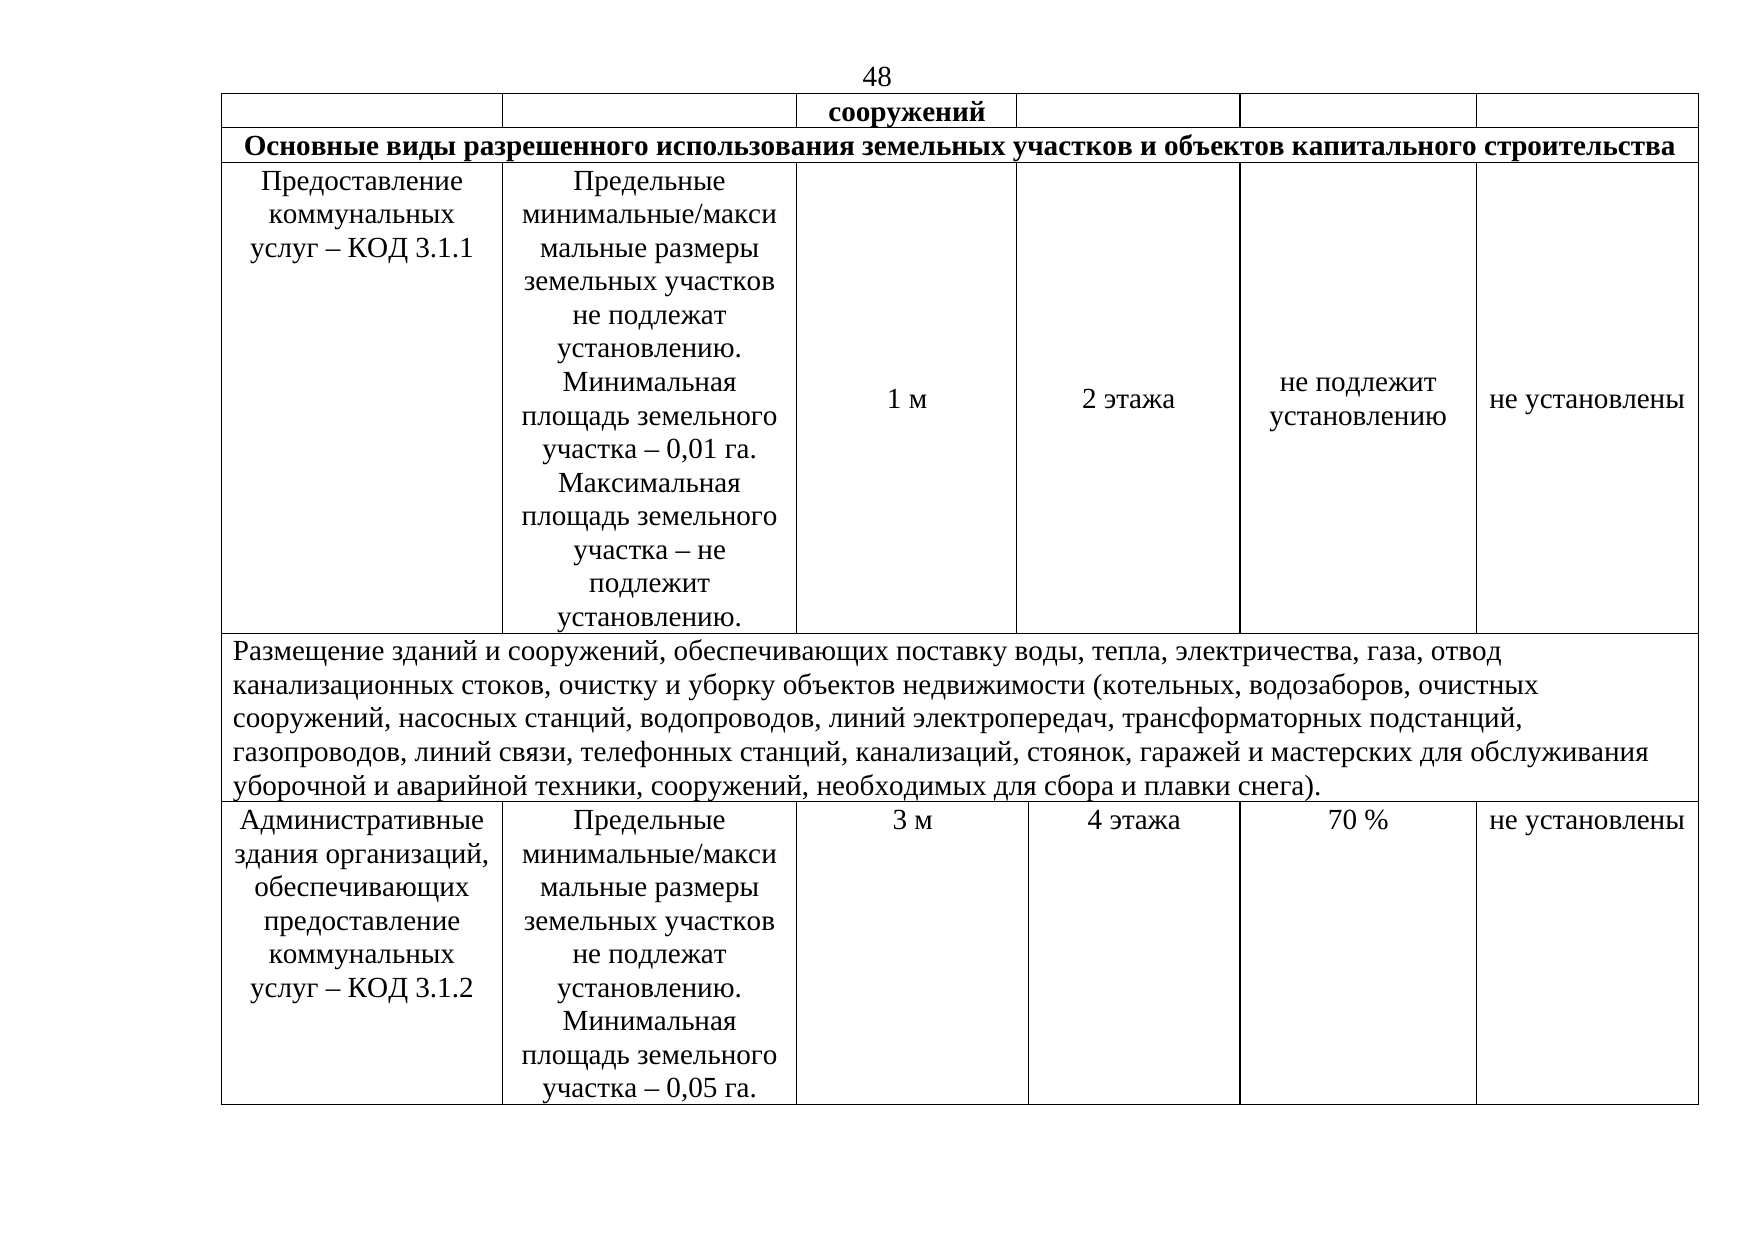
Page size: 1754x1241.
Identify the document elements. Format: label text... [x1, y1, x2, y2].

table_cell не установлены [1477, 163, 1698, 632]
table_cell не подлежит установлению [1241, 163, 1476, 632]
table_cell Предоставление коммунальных услуг – КОД 3.1.1 [222, 163, 502, 632]
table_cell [797, 94, 1016, 127]
table_cell 2 этажа [1017, 163, 1239, 632]
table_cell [1017, 94, 1239, 127]
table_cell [1477, 94, 1698, 127]
table_cell Предельные минимальные/максимальные размеры земельных участков не подлежат установлению. Минимальная площадь земельного участка – 0,01 га. Максимальная площадь земельного участка – не подлежит установлению. [503, 163, 796, 632]
table_cell не установлены [1477, 802, 1698, 1104]
table_cell Размещение зданий и сооружений, обеспечивающих поставку воды, тепла, электричества, газа, отвод канализационных стоков, очистку и уборку объектов недвижимости (котельных, водозаборов, очистных сооружений, насосных станций, водопроводов, линий электропередач, трансформаторных подстанций, газопроводов, линий связи, телефонных станций, канализаций, стоянок, гаражей и мастерских для обслуживания уборочной и аварийной техники, сооружений, необходимых для сбора и плавки снега). [222, 634, 1698, 801]
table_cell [503, 802, 796, 1104]
table_cell 3 м [797, 802, 1028, 1104]
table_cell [1241, 94, 1476, 127]
table_cell Основные виды разрешенного использования земельных участков и объектов капитального строительства [222, 128, 1698, 162]
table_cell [503, 94, 796, 127]
table_cell 1 м [797, 163, 1016, 632]
table_cell 4 этажа [1029, 802, 1239, 1104]
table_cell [222, 802, 502, 1104]
table_cell 70 % [1241, 802, 1476, 1104]
